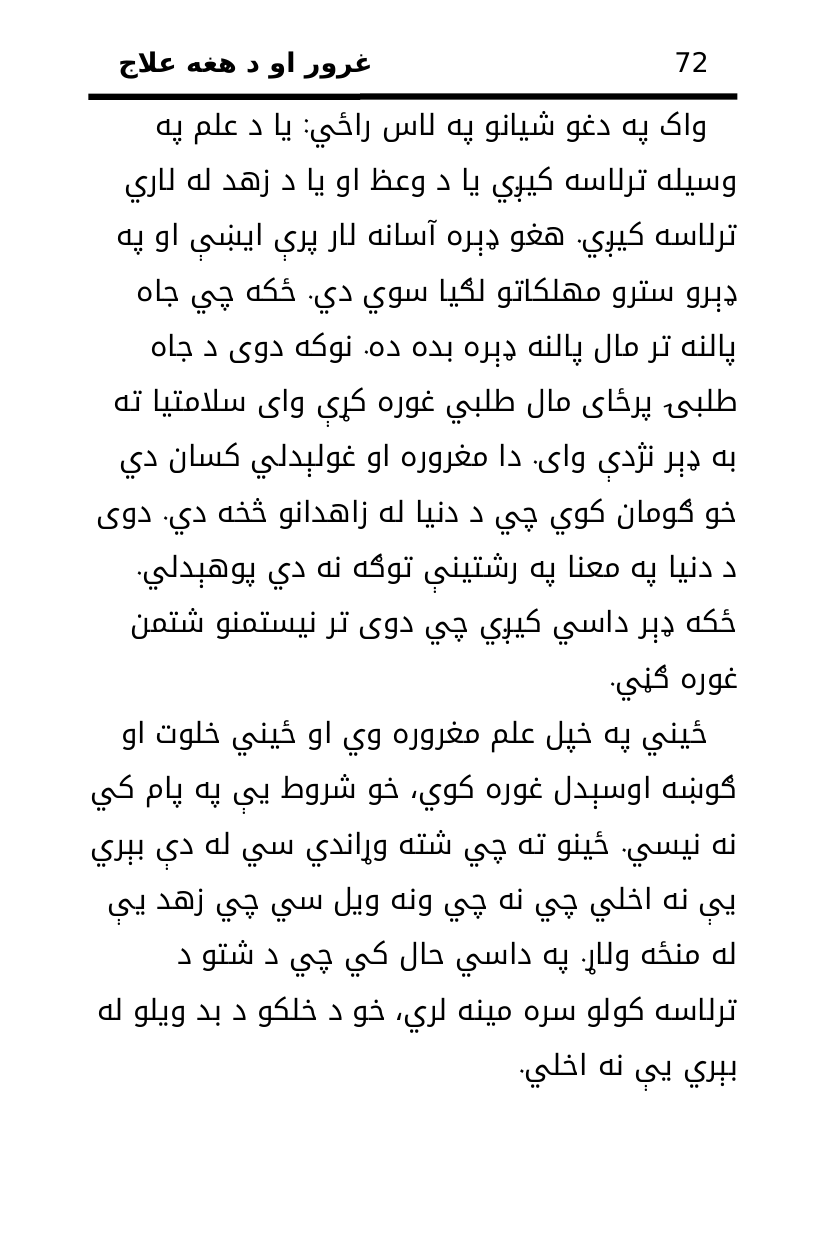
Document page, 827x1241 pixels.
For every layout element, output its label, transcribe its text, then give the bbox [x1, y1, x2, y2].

text ځيني په خپل علم مغروره وي او ځيني خلوت او ګوښه اوسېدل غوره کوي، خو شروط يې په پام کي نه نيسي. ځينو ته چي شته وړاندي سي له دې بېري يې نه اخلي چي نه چي ونه ويل سي چي زهد يې له منځه ولاړ. په داسي حال کي چي د شتو د ترلاسه کولو سره مينه لري، خو د خلکو د بد ويلو له بېري يې نه اخلي. [89, 706, 738, 1093]
text واک په دغو شيانو په لاس راځي: يا د علم په وسيله ترلاسه کيږي يا د وعظ او يا د زهد له لاري ترلاسه کيږي. هغو ډېره آسانه لار پرې ايښې او په ډېرو سترو مهلکاتو لګيا سوي دي. ځکه چي جاه پالنه تر مال پالنه ډېره بده ده. نوکه دوى د جاه طلبۍ پرځاى مال طلبي غوره کړې واى سلامتيا ته به ډېر نژدې واى. دا مغروره او غولېدلي کسان دي خو ګومان کوي چي د دنيا له زاهدانو څخه دي. دوى د دنيا په معنا په رشتينې توګه نه دي پوهېدلي. ځکه ډېر داسي کيږي چي دوى تر نيستمنو شتمن غوره ګڼي. [89, 98, 738, 706]
